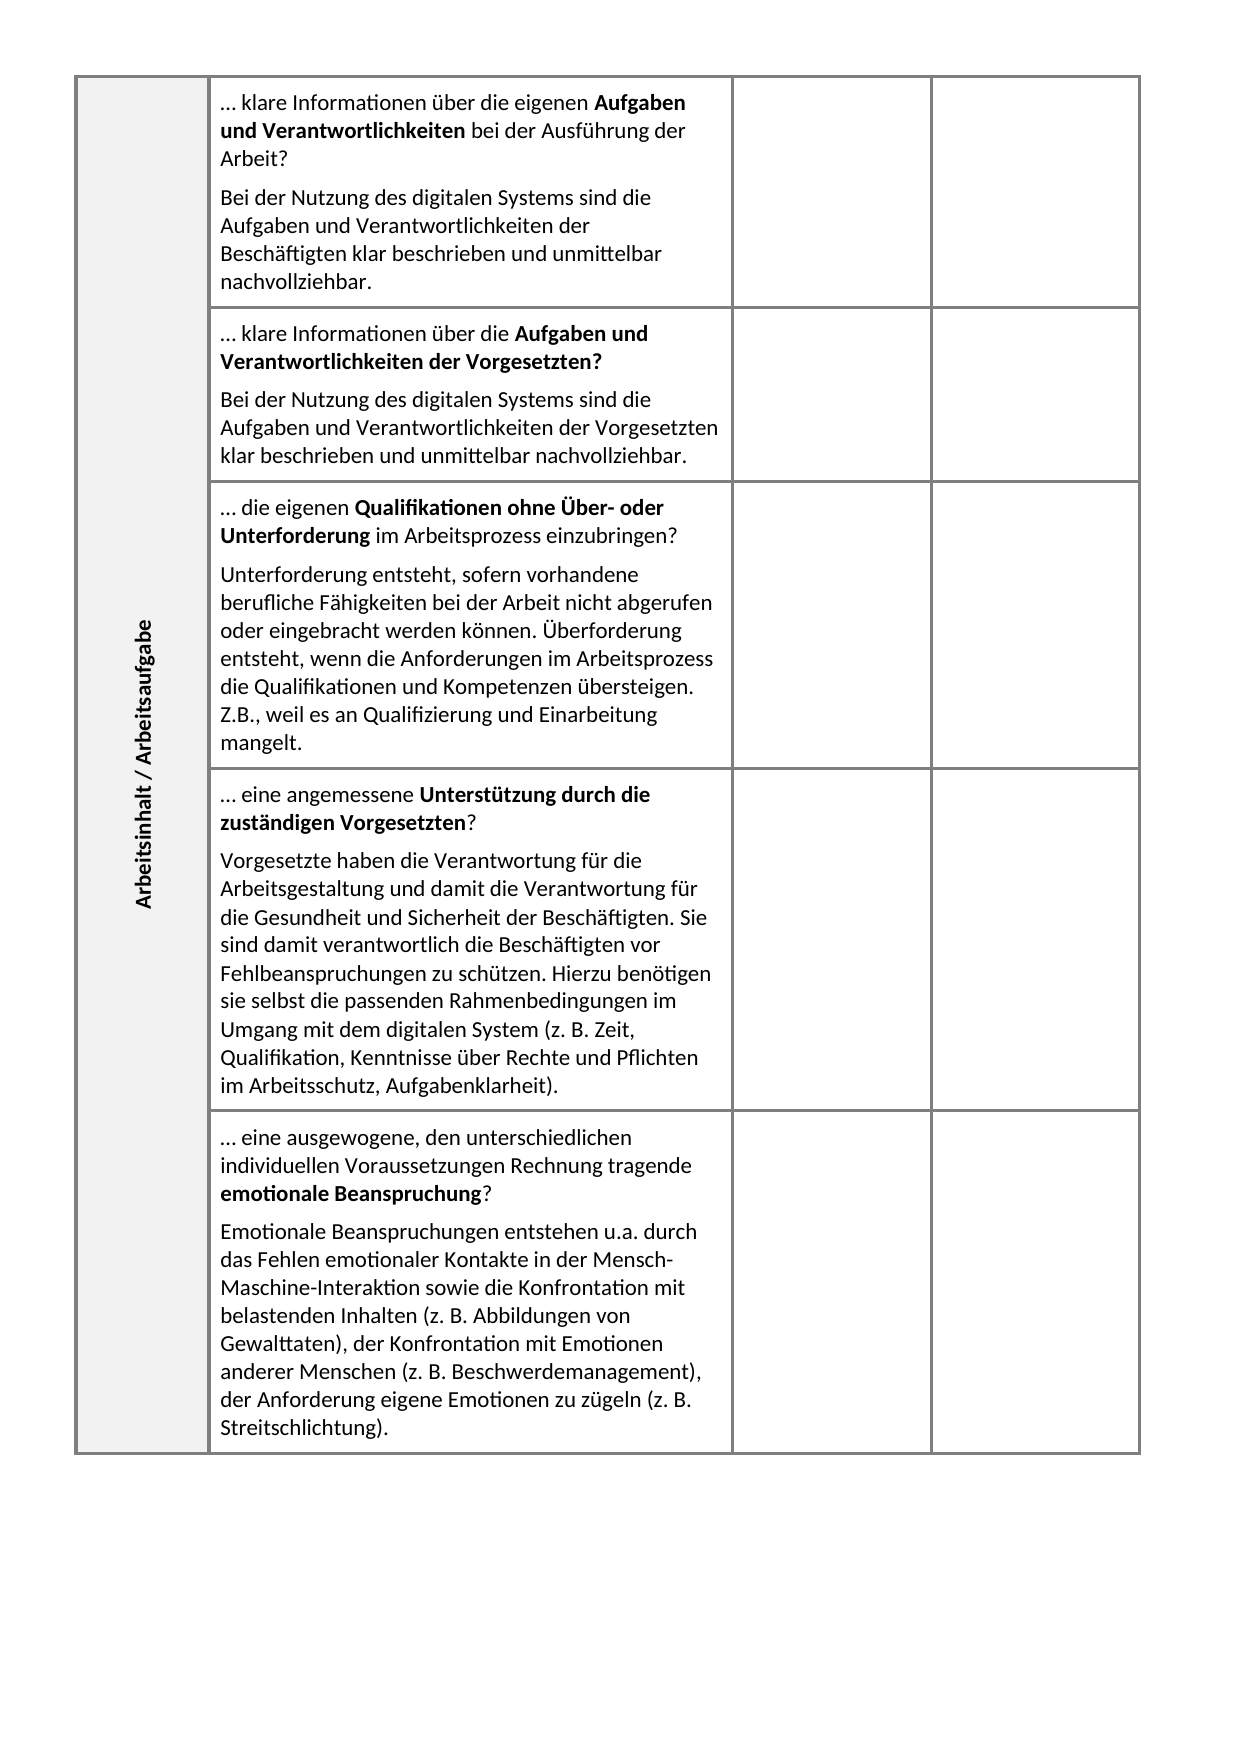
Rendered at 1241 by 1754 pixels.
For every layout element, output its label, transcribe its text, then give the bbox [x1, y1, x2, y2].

table_cell [734, 1112, 930, 1452]
table_header Arbeitsinhalt / Arbeitsaufgabe [78, 78, 207, 1452]
table_cell [933, 483, 1138, 767]
table_header [734, 78, 930, 306]
table_cell … eine angemessene Unterstützung durch die zuständigen Vorgesetzten? Vorgesetzte haben die Verantwortung für die Arbeitsgestaltung und damit die Verantwortung für die Gesundheit und Sicherheit der Beschäftigten. Sie sind damit verantwortlich die Beschäftigten vor Fehlbeanspruchungen zu schützen. Hierzu benötigen sie selbst die passenden Rahmenbedingungen im Umgang mit dem digitalen System (z. B. Zeit, Qualifikation, Kenntnisse über Rechte und Pflichten im Arbeitsschutz, Aufgabenklarheit). [211, 770, 731, 1109]
table_cell [933, 309, 1138, 480]
table_cell … die eigenen Qualifikationen ohne Über- oder Unterforderung im Arbeitsprozess einzubringen? Unterforderung entsteht, sofern vorhandene berufliche Fähigkeiten bei der Arbeit nicht abgerufen oder eingebracht werden können. Überforderung entsteht, wenn die Anforderungen im Arbeitsprozess die Qualifikationen und Kompetenzen übersteigen. Z.B., weil es an Qualifizierung und Einarbeitung mangelt. [211, 483, 731, 767]
table_cell [734, 309, 930, 480]
table_header … klare Informationen über die eigenen Aufgaben und Verantwortlichkeiten bei der Ausführung der Arbeit? Bei der Nutzung des digitalen Systems sind die Aufgaben und Verantwortlichkeiten der Beschäftigten klar beschrieben und unmittelbar nachvollziehbar. [211, 78, 731, 306]
table_cell … eine ausgewogene, den unterschiedlichen individuellen Voraussetzungen Rechnung tragende emotionale Beanspruchung? Emotionale Beanspruchungen entstehen u.a. durch das Fehlen emotionaler Kontakte in der Mensch-Maschine-Interaktion sowie die Konfrontation mit belastenden Inhalten (z. B. Abbildungen von Gewalttaten), der Konfrontation mit Emotionen anderer Menschen (z. B. Beschwerdemanagement), der Anforderung eigene Emotionen zu zügeln (z. B. Streitschlichtung). [211, 1112, 731, 1452]
table_cell [933, 770, 1138, 1109]
table_cell [734, 483, 930, 767]
table_cell [933, 1112, 1138, 1452]
table_cell [734, 770, 930, 1109]
table_cell … klare Informationen über die Aufgaben und Verantwortlichkeiten der Vorgesetzten? Bei der Nutzung des digitalen Systems sind die Aufgaben und Verantwortlichkeiten der Vorgesetzten klar beschrieben und unmittelbar nachvollziehbar. [211, 309, 731, 480]
table_header [933, 78, 1138, 306]
